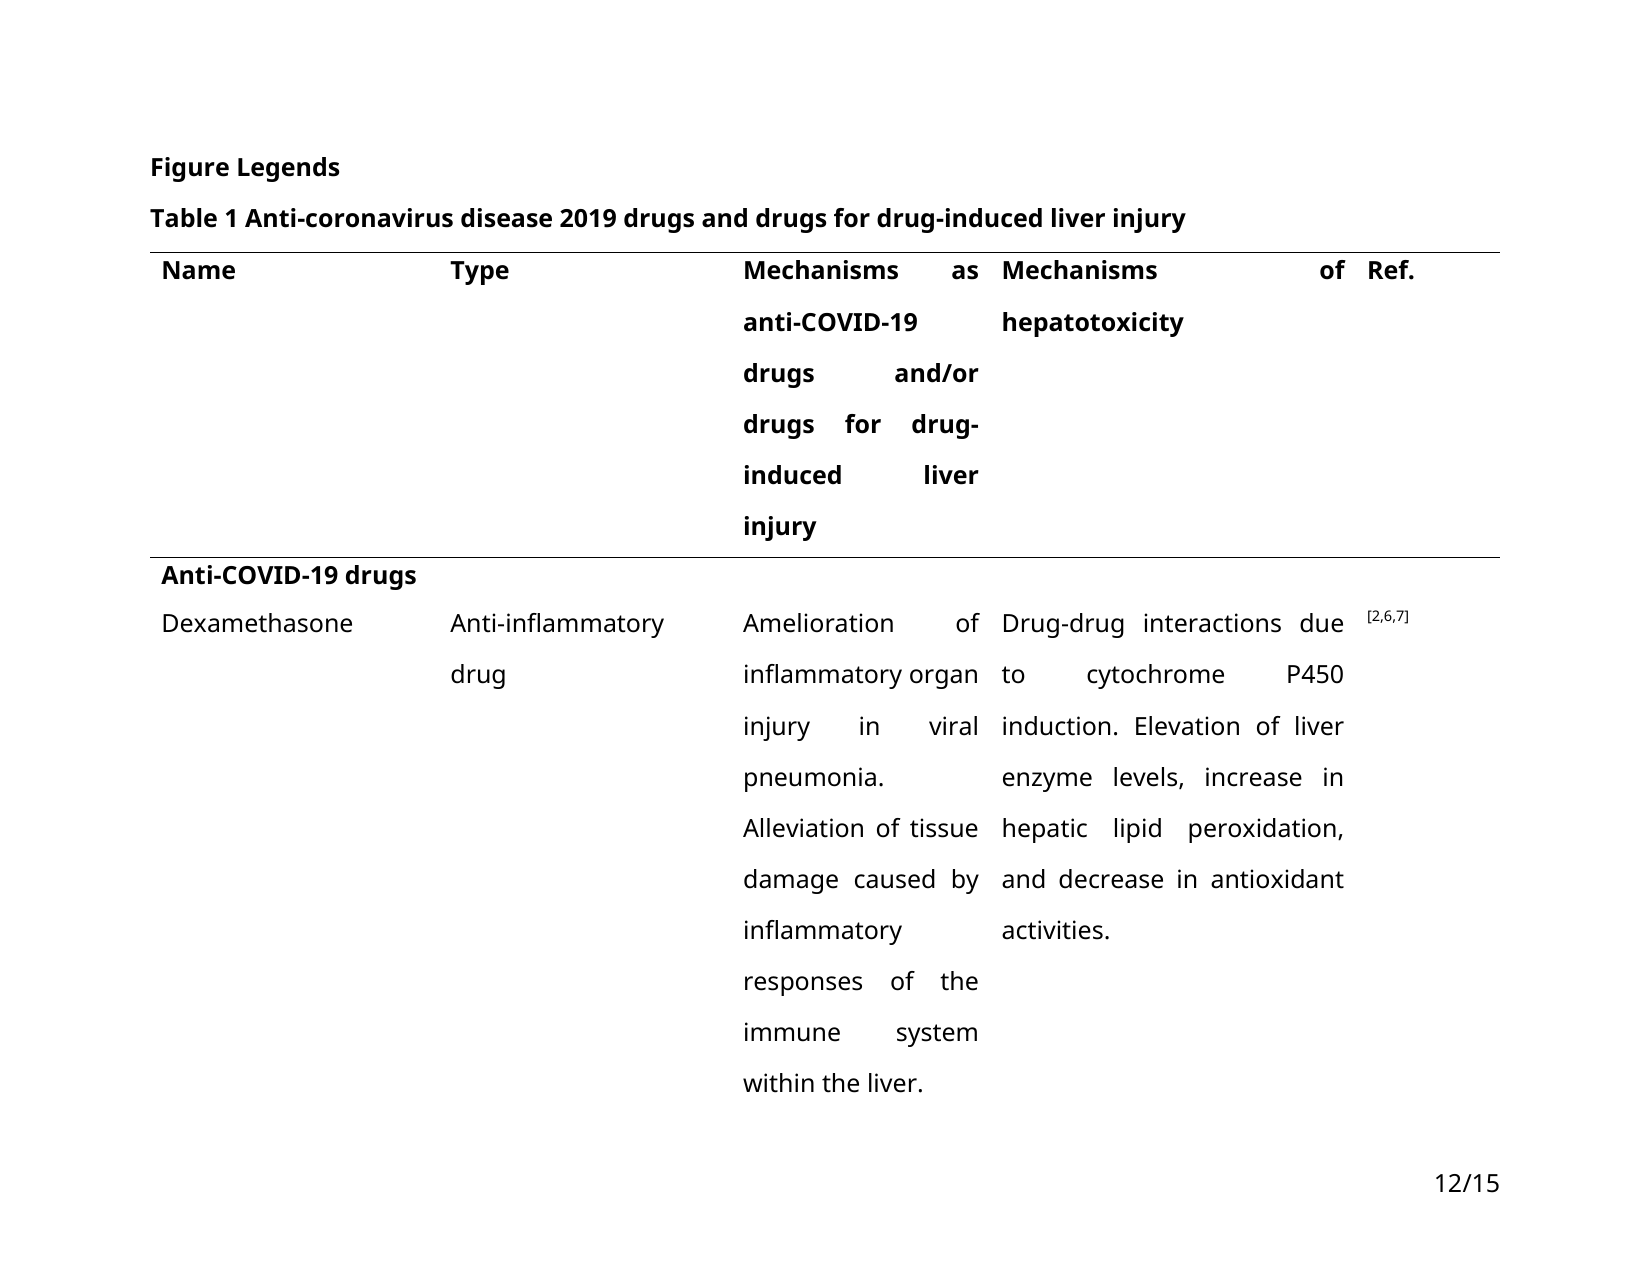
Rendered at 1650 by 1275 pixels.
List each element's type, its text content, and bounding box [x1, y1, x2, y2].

table_cell Dexamethasone [150, 606, 439, 1114]
text Table 1 Anti-coronavirus disease 2019 drugs and drugs for drug-induced liver injury [150, 201, 1500, 235]
text Figure Legends [150, 150, 1500, 184]
table_header Type [439, 253, 732, 557]
table_cell Drug-drug interactions due to cytochrome P450 induction. Elevation of liver enzyme levels, increase in hepatic lipid peroxidation, and decrease in antioxidant activities. [990, 606, 1356, 1114]
table_header Mechanisms of hepatotoxicity [990, 253, 1356, 557]
table_cell [2,6,7] [1356, 606, 1500, 1114]
table_header Mechanisms as anti-COVID-19 drugs and/or drugs for drug-induced liver injury [732, 253, 990, 557]
table_cell Amelioration of inflammatory organ injury in viral pneumonia. Alleviation of tissue damage caused by inflammatory responses of the immune system within the liver. [732, 606, 990, 1114]
table_header Name [150, 253, 439, 557]
table_header Ref. [1356, 253, 1500, 557]
table_cell Anti-COVID-19 drugs [150, 558, 1500, 606]
table_cell Anti-inflammatory drug [439, 606, 732, 1114]
